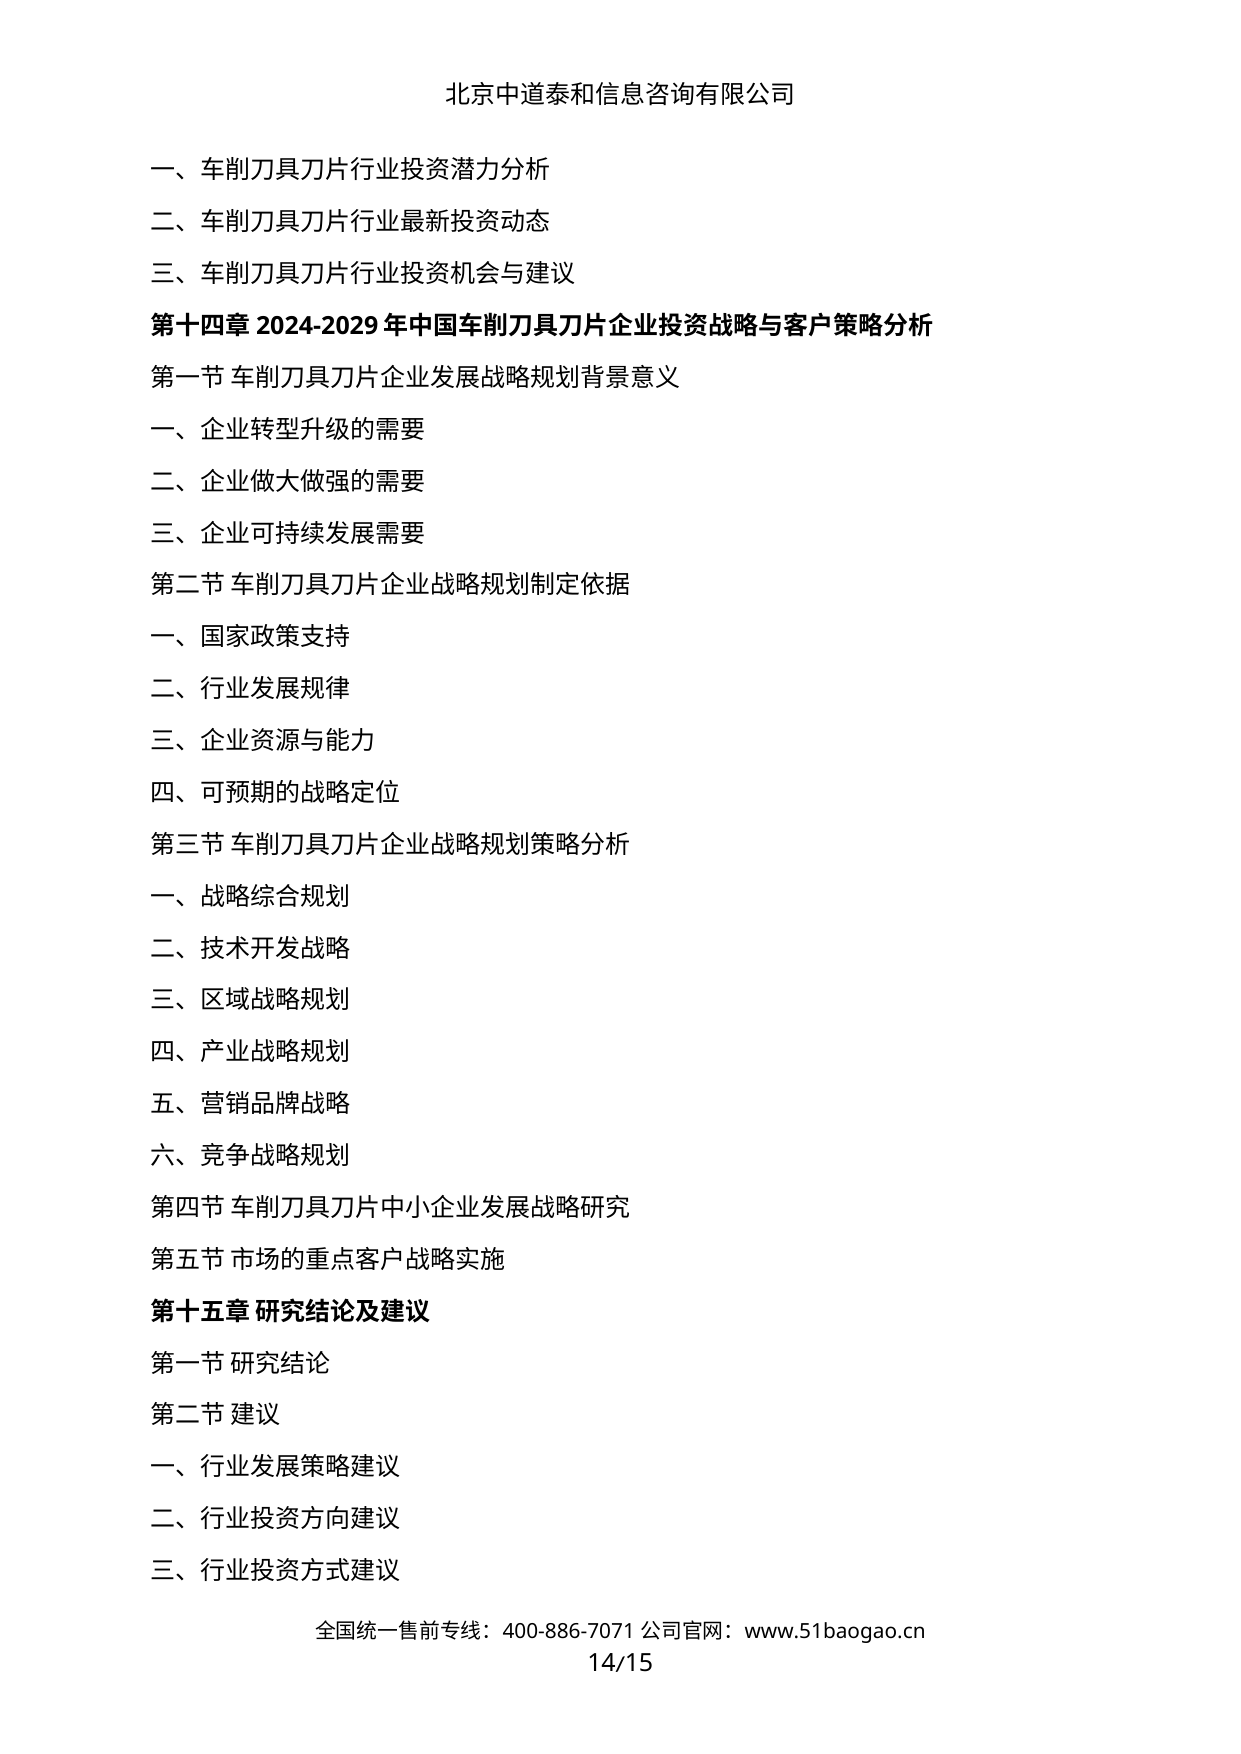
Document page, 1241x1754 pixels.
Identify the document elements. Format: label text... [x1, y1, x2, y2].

text 第二节 建议 [150, 1395, 1090, 1431]
text 三、企业资源与能力 [150, 721, 1090, 757]
text 二、车削刀具刀片行业最新投资动态 [150, 202, 1090, 238]
text 第三节 车削刀具刀片企业战略规划策略分析 [150, 824, 1090, 861]
text 一、企业转型升级的需要 [150, 409, 1090, 446]
text 三、车削刀具刀片行业投资机会与建议 [150, 254, 1090, 290]
text 一、行业发展策略建议 [150, 1447, 1090, 1483]
text 第二节 车削刀具刀片企业战略规划制定依据 [150, 565, 1090, 601]
text 一、国家政策支持 [150, 617, 1090, 653]
text 三、企业可持续发展需要 [150, 513, 1090, 549]
text 四、产业战略规划 [150, 1032, 1090, 1068]
text 第一节 研究结论 [150, 1343, 1090, 1379]
text 第五节 市场的重点客户战略实施 [150, 1239, 1090, 1276]
text 第十五章 研究结论及建议 [150, 1291, 1090, 1327]
text 五、营销品牌战略 [150, 1084, 1090, 1120]
text 二、企业做大做强的需要 [150, 461, 1090, 497]
text 二、行业投资方向建议 [150, 1499, 1090, 1535]
text 三、行业投资方式建议 [150, 1551, 1090, 1587]
text 三、区域战略规划 [150, 980, 1090, 1016]
text 二、技术开发战略 [150, 928, 1090, 964]
text 二、行业发展规律 [150, 669, 1090, 705]
text 第一节 车削刀具刀片企业发展战略规划背景意义 [150, 357, 1090, 394]
text 一、战略综合规划 [150, 876, 1090, 912]
text 四、可预期的战略定位 [150, 772, 1090, 809]
text 第四节 车削刀具刀片中小企业发展战略研究 [150, 1187, 1090, 1224]
text 一、车削刀具刀片行业投资潜力分析 [150, 150, 1090, 186]
text 六、竞争战略规划 [150, 1136, 1090, 1172]
text 第十四章 2024-2029年中国车削刀具刀片企业投资战略与客户策略分析 [150, 306, 1090, 342]
